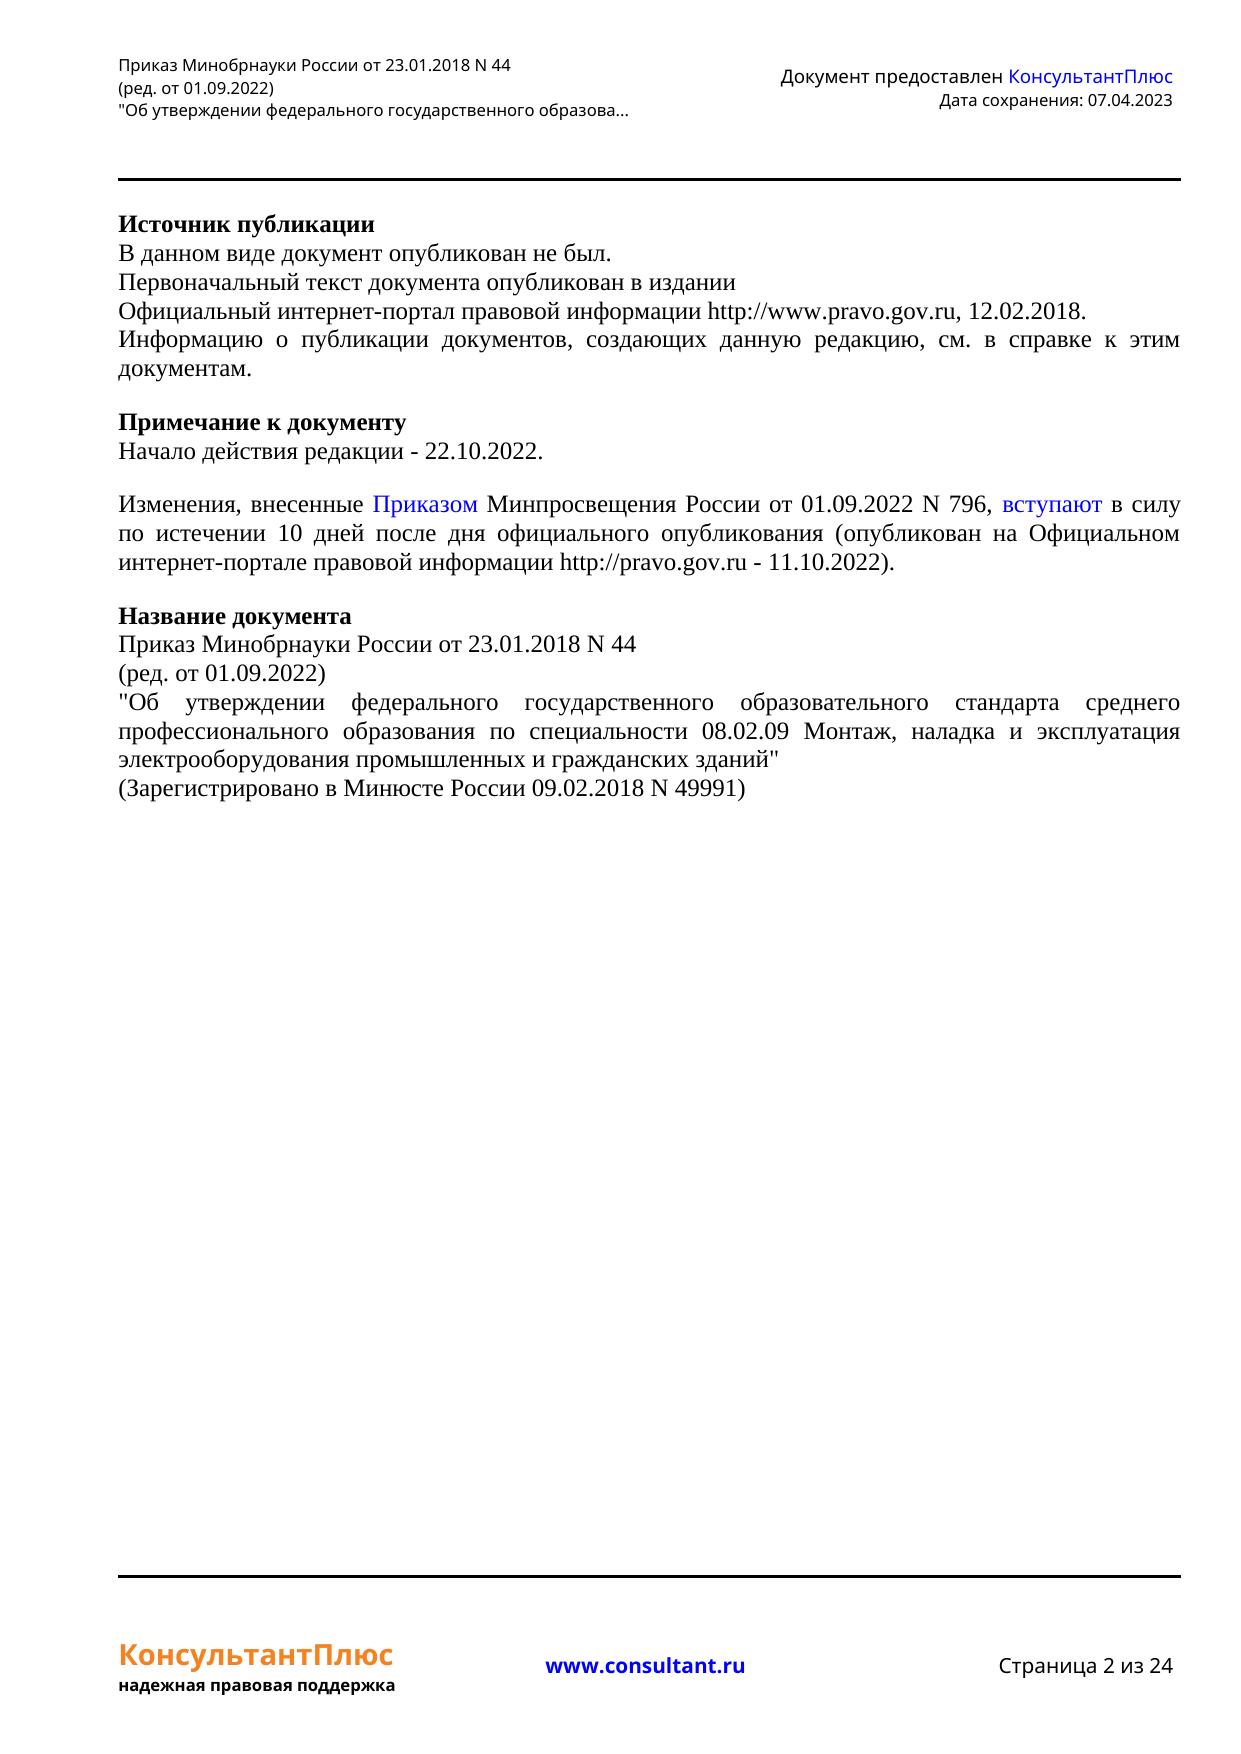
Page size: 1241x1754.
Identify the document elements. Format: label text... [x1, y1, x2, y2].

text Начало действия редакции - 22.10.2022. [118, 436, 1181, 464]
text Изменения, внесенные Приказом Минпросвещения России от 01.09.2022 N 796, вступают в силу по истечении 10 дней после дня официального опубликования (опубликован на Официальном интернет-портале правовой информации http://pravo.gov.ru - 11.10.2022). [118, 489, 1181, 576]
text Примечание к документу [118, 407, 1181, 436]
text Приказ Минобрнауки России от 23.01.2018 N 44 [118, 629, 1181, 658]
text (ред. от 01.09.2022) [118, 658, 1181, 687]
text Первоначальный текст документа опубликован в издании [118, 267, 1181, 296]
text В данном виде документ опубликован не был. [118, 238, 1181, 267]
text Название документа [118, 601, 1181, 629]
text Источник публикации [118, 209, 1181, 238]
text Информацию о публикации документов, создающих данную редакцию, см. в справке к этим документам. [118, 324, 1181, 382]
text "Об утверждении федерального государственного образовательного стандарта среднего профессионального образования по специальности 08.02.09 Монтаж, наладка и эксплуатация электрооборудования промышленных и гражданских зданий" [118, 687, 1181, 773]
text (Зарегистрировано в Минюсте России 09.02.2018 N 49991) [118, 773, 1181, 802]
text Официальный интернет-портал правовой информации http://www.pravo.gov.ru, 12.02.2018. [118, 296, 1181, 324]
